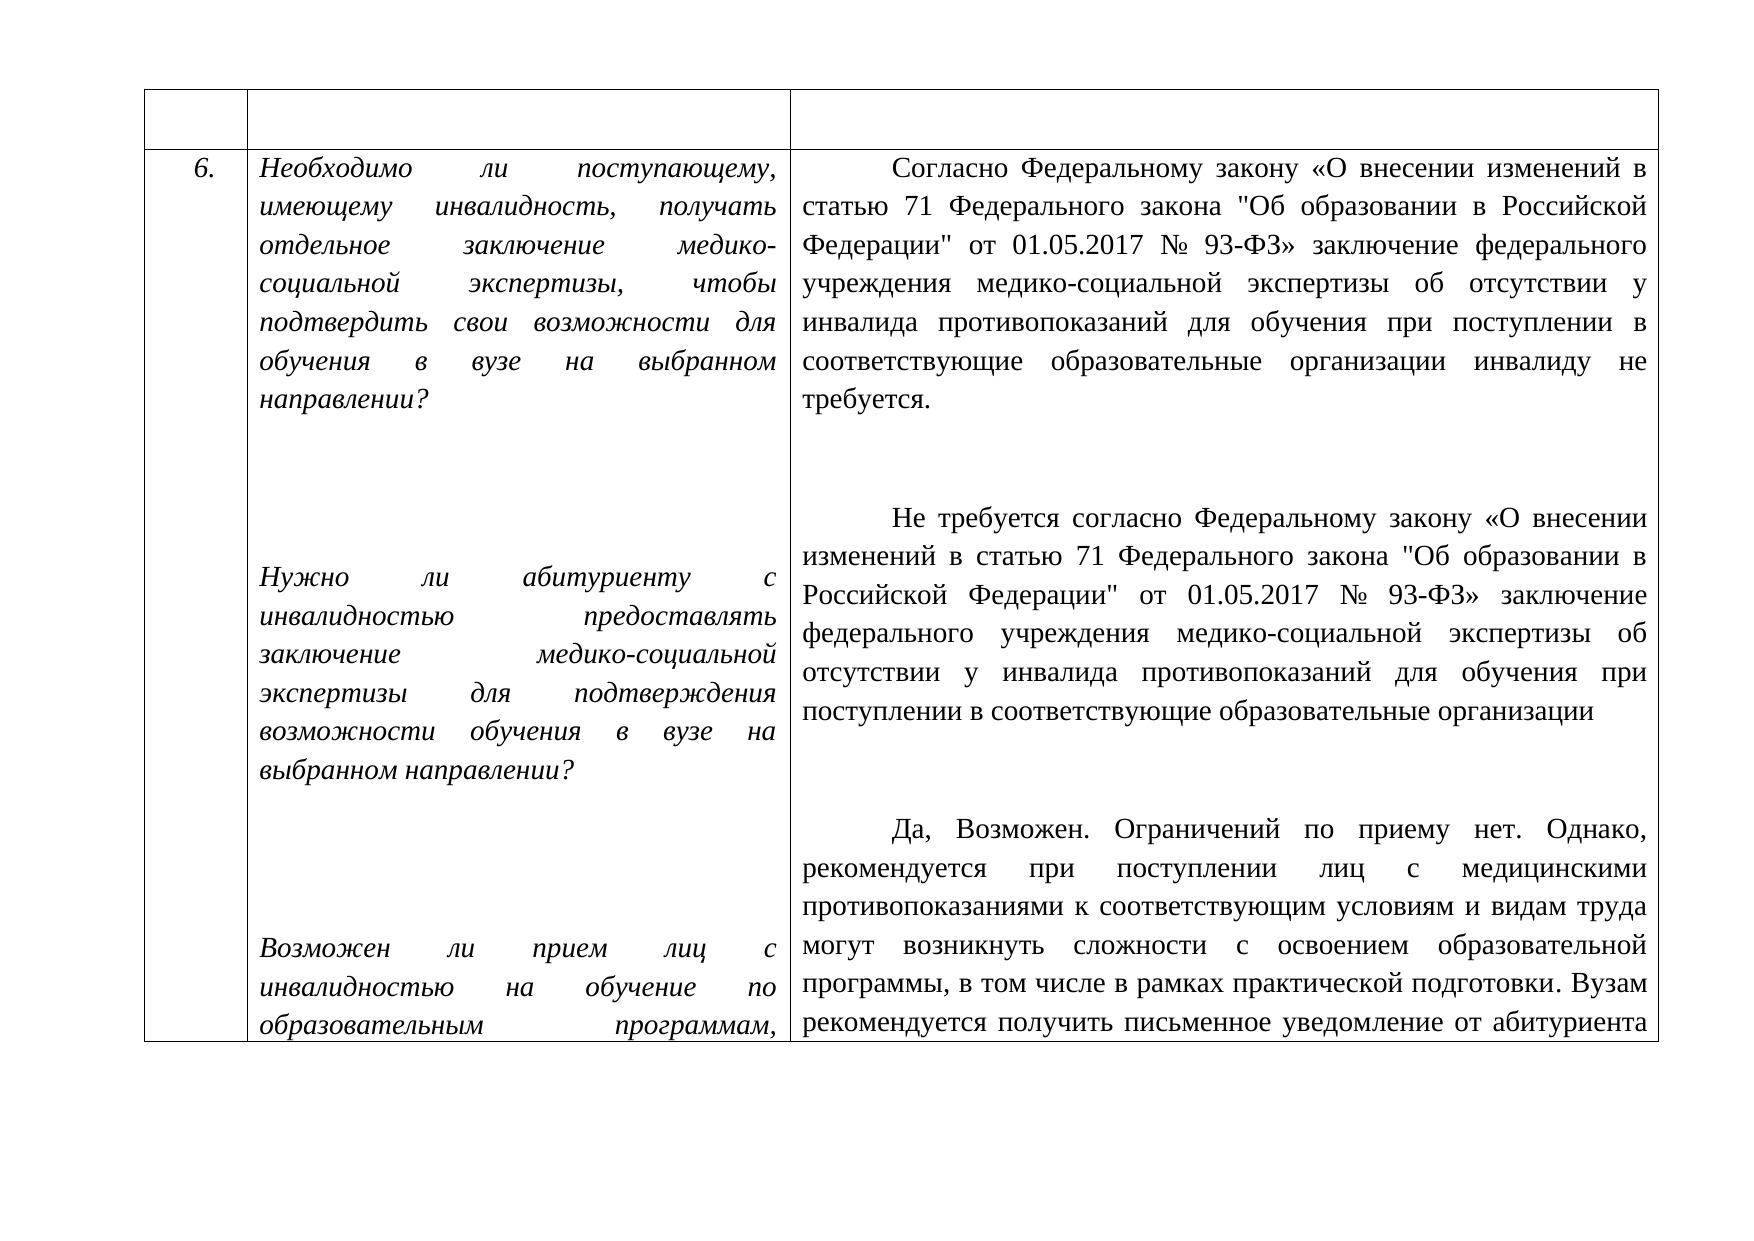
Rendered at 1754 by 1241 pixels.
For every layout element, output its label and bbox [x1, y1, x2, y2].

table_cell [248, 90, 790, 149]
table_cell [145, 150, 247, 1041]
table_cell [791, 150, 1658, 1041]
table_cell [145, 90, 247, 149]
table_cell [248, 150, 790, 1041]
table_cell [791, 90, 1658, 149]
